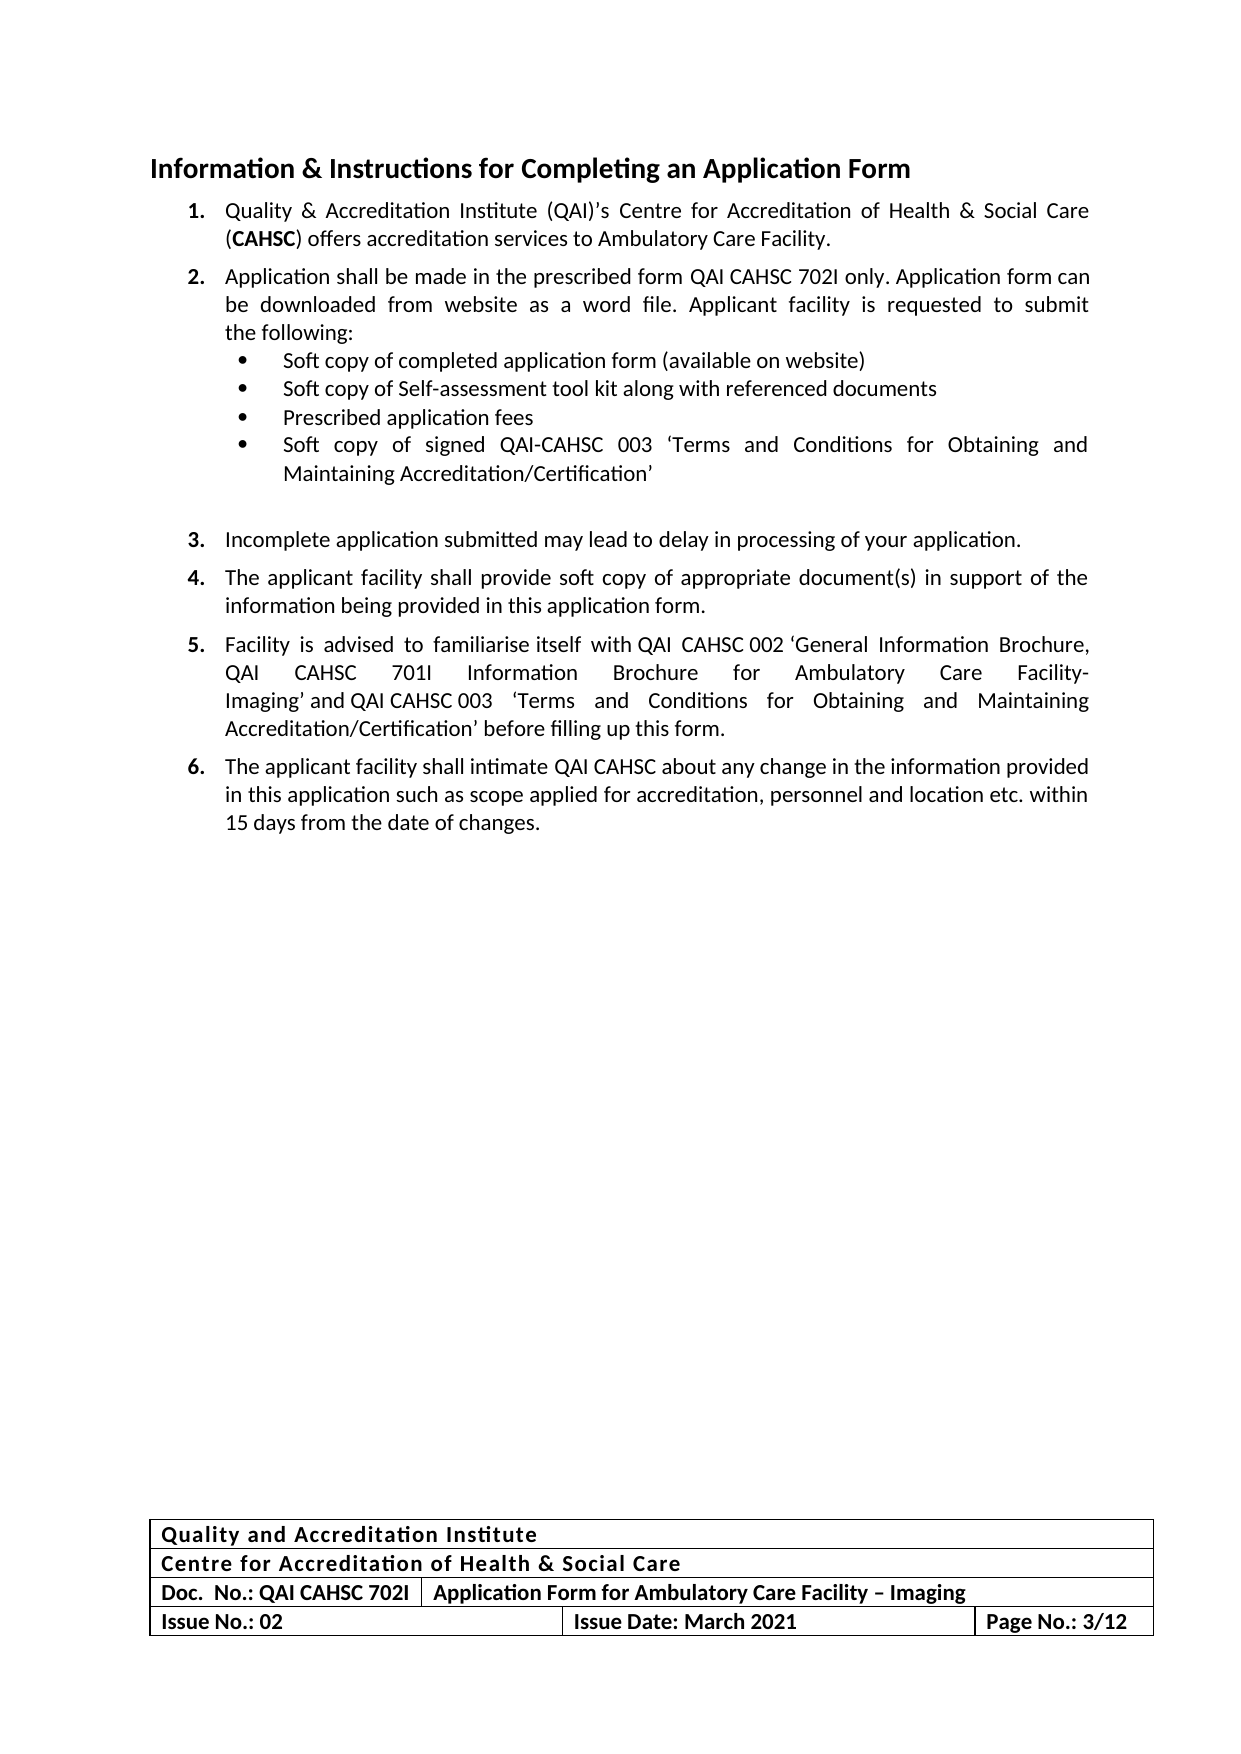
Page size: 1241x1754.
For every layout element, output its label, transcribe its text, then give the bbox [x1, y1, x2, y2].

list Facility is advised to familiarise itself with QAI CAHSC 002 ‘General Information Brochure, QAI CAHSC 701I Information Brochure for Ambulatory Care Facility-Imaging’ and QAI CAHSC 003 ‘Terms and Conditions for Obtaining and Maintaining Accreditation/Certification’ before filling up this form. [187, 630, 1090, 742]
list Quality & Accreditation Institute (QAI)’s Centre for Accreditation of Health & Social Care (CAHSC) offers accreditation services to Ambulatory Care Facility. [187, 196, 1090, 252]
list Application shall be made in the prescribed form QAI CAHSC 702I only. Application form can be downloaded from website as a word file. Applicant facility is requested to submit the following: [187, 262, 1090, 347]
list Incomplete application submitted may lead to delay in processing of your application. [187, 525, 1090, 553]
text Information & Instructions for Completing an Application Form [150, 150, 1090, 186]
list The applicant facility shall intimate QAI CAHSC about any change in the information provided in this application such as scope applied for accreditation, personnel and location etc. within 15 days from the date of changes. [187, 752, 1090, 837]
list Prescribed application fees [239, 403, 1090, 431]
list Soft copy of Self-assessment tool kit along with referenced documents [239, 374, 1090, 403]
list Soft copy of signed QAI-CAHSC 003 ‘Terms and Conditions for Obtaining and Maintaining Accreditation/Certification’ [239, 431, 1090, 487]
list The applicant facility shall provide soft copy of appropriate document(s) in support of the information being provided in this application form. [187, 563, 1090, 619]
list Soft copy of completed application form (available on website) [239, 347, 1090, 374]
